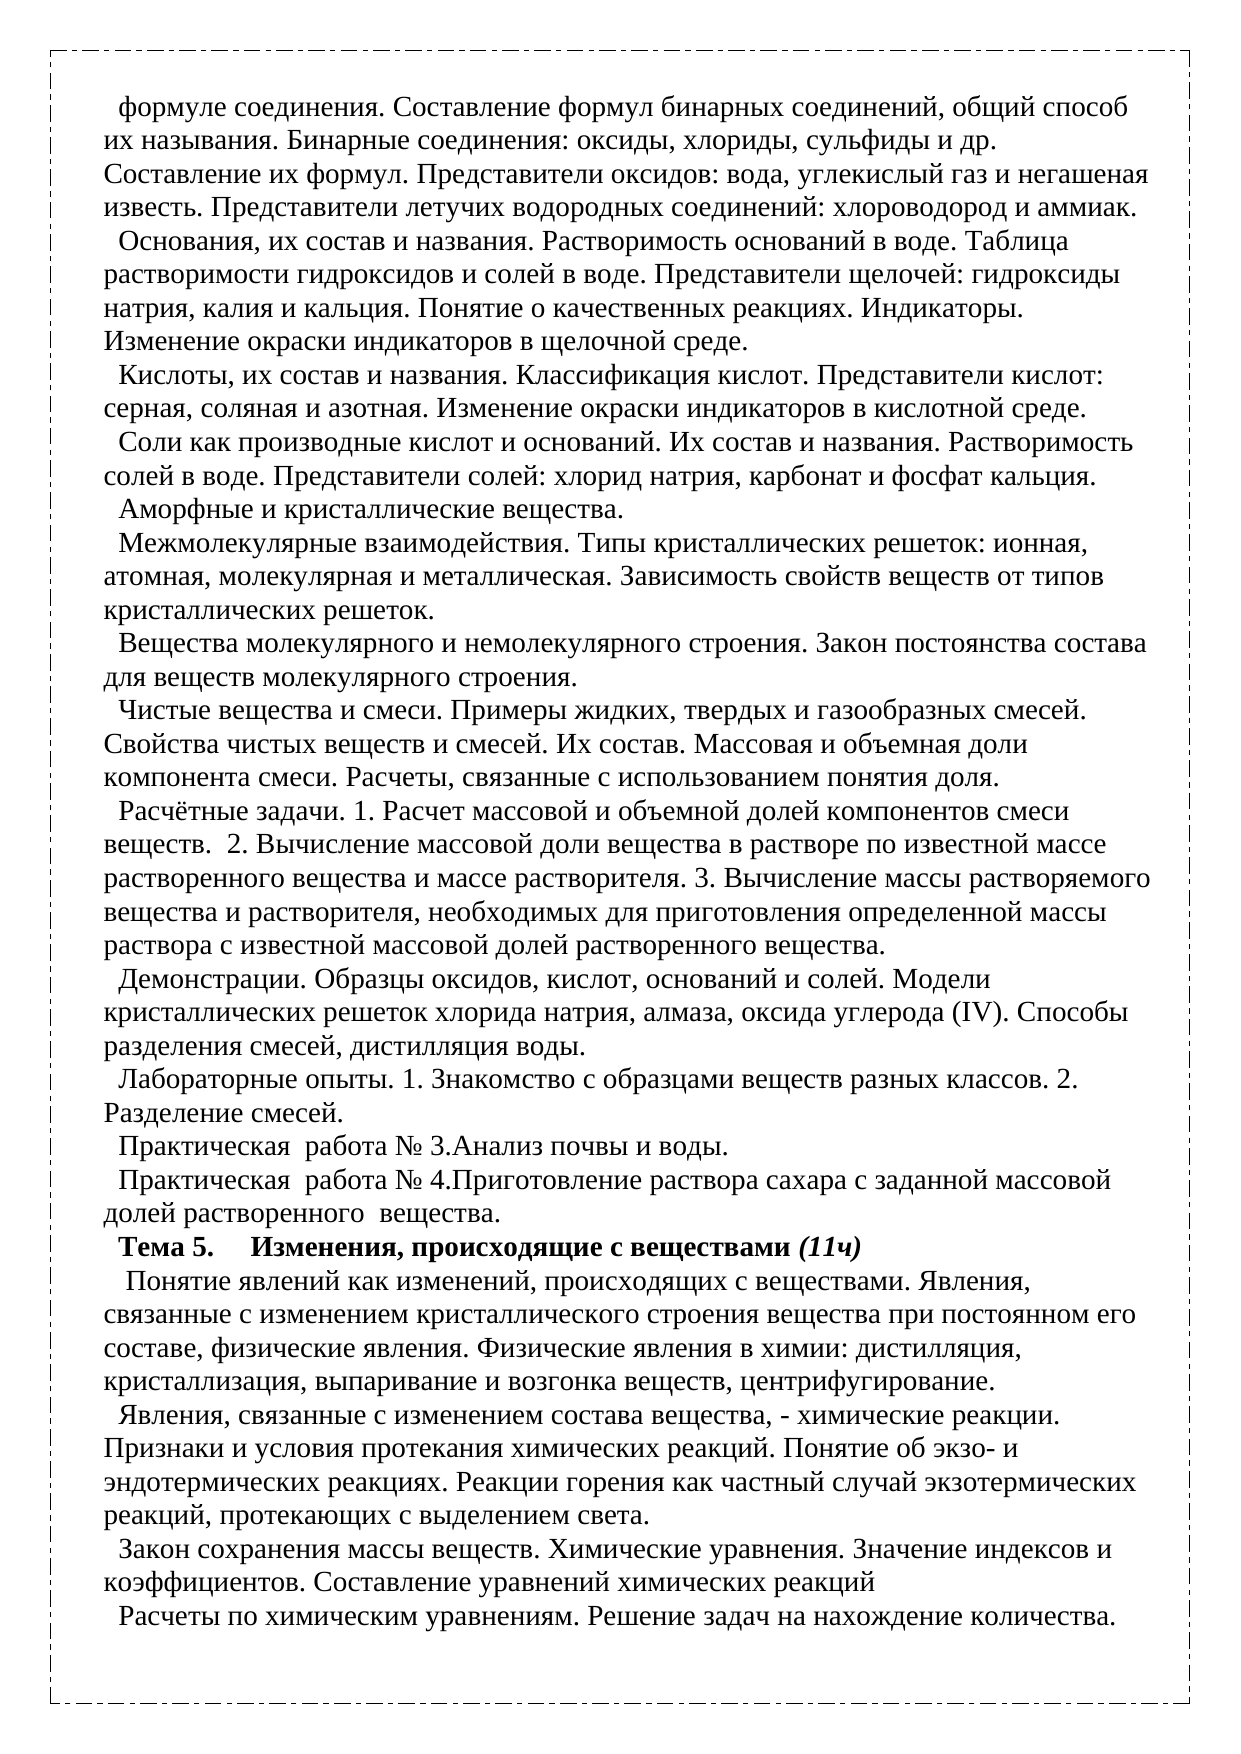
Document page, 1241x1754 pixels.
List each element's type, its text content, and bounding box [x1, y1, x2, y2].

text Расчеты по химическим уравнениям. Решение задач на нахождение количества. [103, 1598, 1152, 1632]
text Понятие явлений как изменений, происходящих с веществами. Явления, связанные с изменением кристаллического строения вещества при постоянном его составе, физические явления. Физические явления в химии: дистилляция, кристаллизация, выпаривание и возгонка веществ, центрифугирование. [103, 1263, 1152, 1397]
text Демонстрации. Образцы оксидов, кислот, оснований и солей. Модели кристаллических решеток хлорида натрия, алмаза, оксида углерода (IV). Способы разделения смесей, дистилляция воды. [103, 961, 1152, 1061]
text Межмолекулярные взаимодействия. Типы кристаллических решеток: ионная, атомная, молекулярная и металлическая. Зависимость свойств веществ от типов кристаллических решеток. [103, 525, 1152, 625]
text Вещества молекулярного и немолекулярного строения. Закон постоянства состава для веществ молекулярного строения. [103, 625, 1152, 692]
text формуле соединения. Составление формул бинарных соединений, общий способ их называния. Бинарные соединения: оксиды, хлориды, сульфиды и др. Составление их формул. Представители оксидов: вода, углекислый газ и негашеная известь. Представители летучих водородных соединений: хлороводород и аммиак. [103, 89, 1152, 223]
text Кислоты, их состав и названия. Классификация кислот. Представители кислот: серная, соляная и азотная. Изменение окраски индикаторов в кислотной среде. [103, 357, 1152, 424]
text Практическая работа № 3.Анализ почвы и воды. [103, 1128, 1152, 1162]
text Явления, связанные с изменением состава вещества, - химические реакции. Признаки и условия протекания химических реакций. Понятие об экзо- и эндотермических реакциях. Реакции горения как частный случай экзотермических реакций, протекающих с выделением света. [103, 1397, 1152, 1531]
text Практическая работа № 4.Приготовление раствора сахара с заданной массовой долей растворенного вещества. Тема 5. Изменения, происходящие с веществами (11ч) [103, 1162, 1152, 1263]
text Соли как производные кислот и оснований. Их состав и названия. Растворимость солей в воде. Представители солей: хлорид натрия, карбонат и фосфат кальция. [103, 424, 1152, 491]
text Закон сохранения массы веществ. Химические уравнения. Значение индексов и коэффициентов. Составление уравнений химических реакций [103, 1531, 1152, 1598]
text Лабораторные опыты. 1. Знакомство с образцами веществ разных классов. 2. Разделение смесей. [103, 1061, 1152, 1128]
text Аморфные и кристаллические вещества. [103, 491, 1152, 525]
text Основания, их состав и названия. Растворимость оснований в воде. Таблица растворимости гидроксидов и солей в воде. Представители щелочей: гидроксиды натрия, калия и кальция. Понятие о качественных реакциях. Индикаторы. Изменение окраски индикаторов в щелочной среде. [103, 223, 1152, 357]
text Расчётные задачи. 1. Расчет массовой и объемной долей компонентов смеси веществ. 2. Вычисление массовой доли вещества в растворе по известной массе растворенного вещества и массе растворителя. 3. Вычисление массы растворяемого вещества и растворителя, необходимых для приготовления определенной массы раствора с известной массовой долей растворенного вещества. [103, 793, 1152, 961]
text Чистые вещества и смеси. Примеры жидких, твердых и газообразных смесей. Свойства чистых веществ и смесей. Их состав. Массовая и объемная доли компонента смеси. Расчеты, связанные с использованием понятия доля. [103, 692, 1152, 793]
